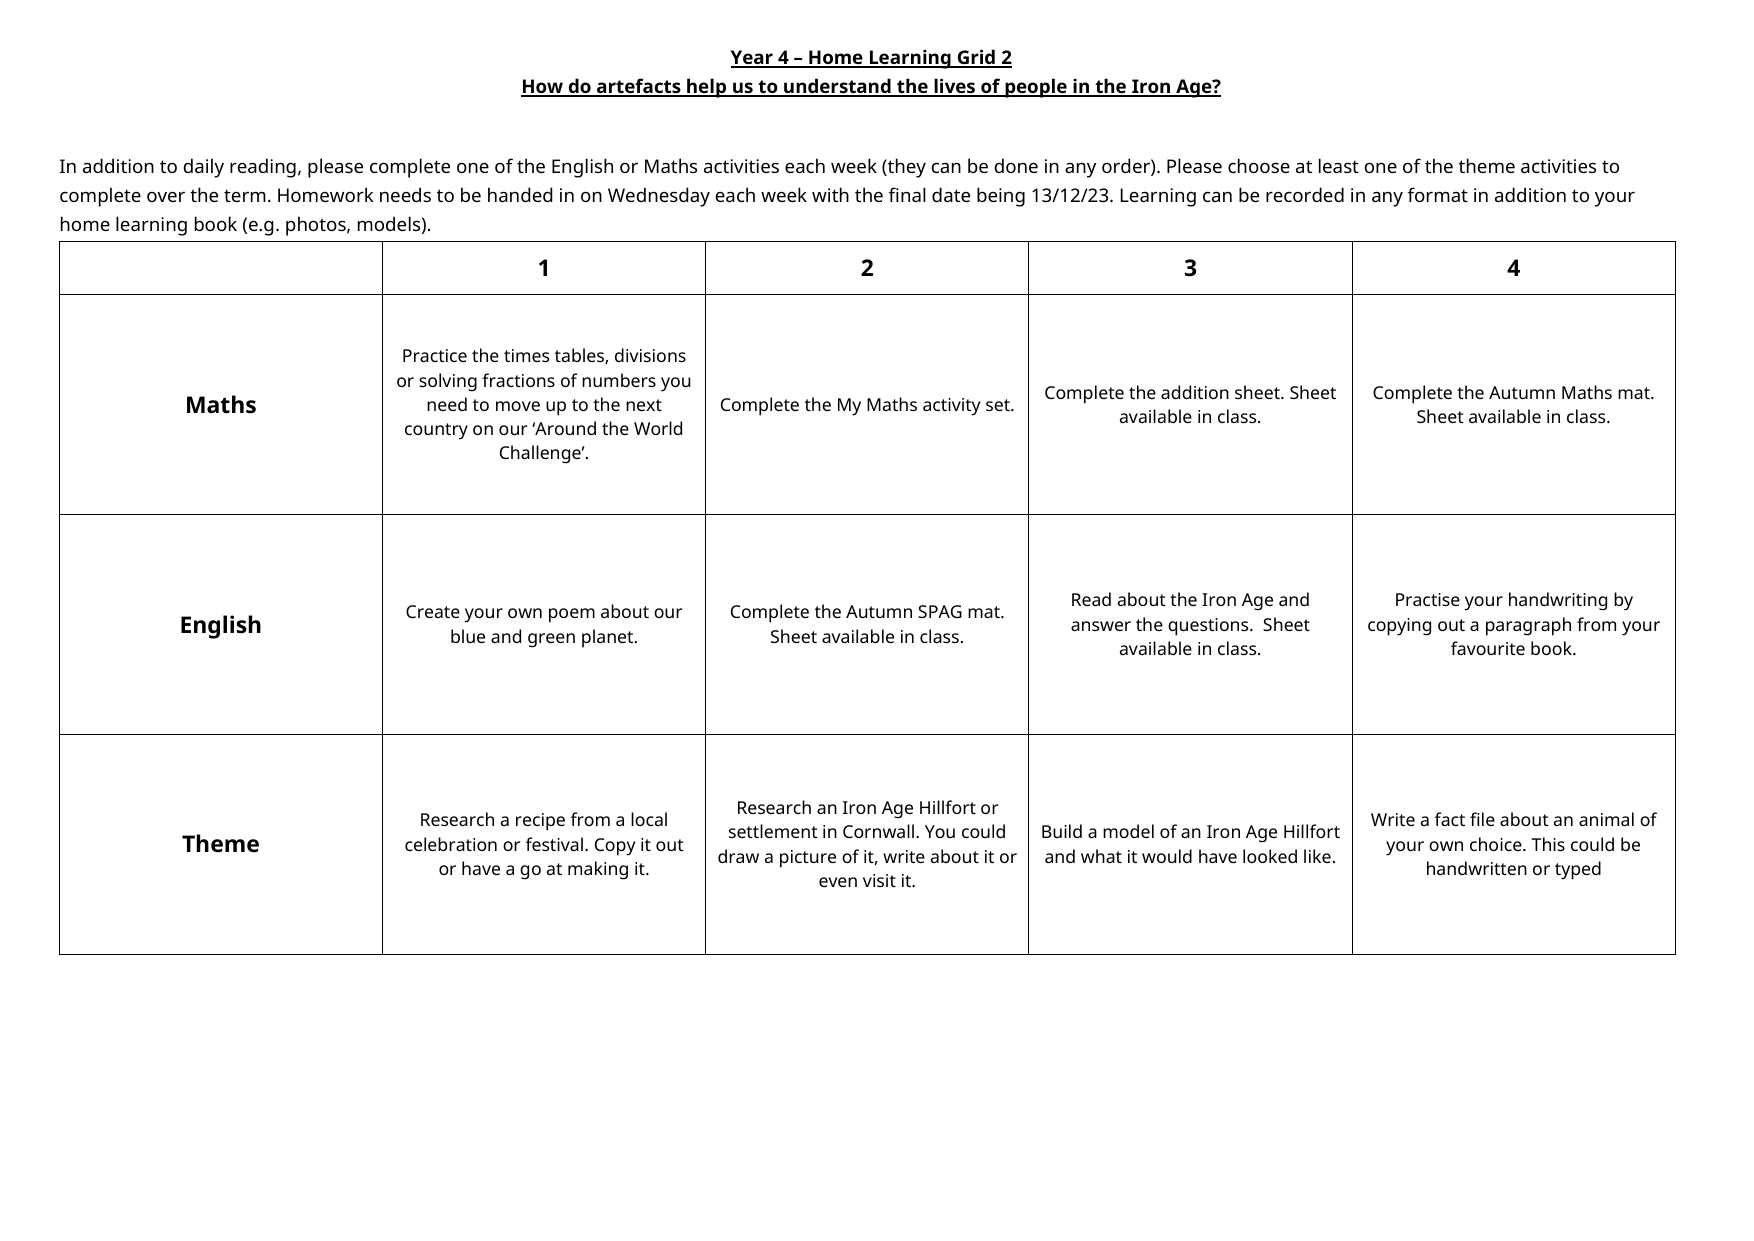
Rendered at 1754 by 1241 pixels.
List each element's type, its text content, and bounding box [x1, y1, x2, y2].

table_cell Complete the My Maths activity set. [706, 295, 1028, 514]
table_cell Complete the Autumn Maths mat. Sheet available in class. [1353, 295, 1675, 514]
table_cell Research a recipe from a local celebration or festival. Copy it out or have a go at making it. [383, 735, 705, 953]
table_header 2 [706, 242, 1028, 294]
table_header 3 [1029, 242, 1352, 294]
table_header 4 [1353, 242, 1675, 294]
table_cell Complete the Autumn SPAG mat. Sheet available in class. [706, 515, 1028, 734]
table_cell Research an Iron Age Hillfort or settlement in Cornwall. You could draw a picture of it, write about it or even visit it. [706, 735, 1028, 953]
table_cell English [60, 515, 382, 734]
table_cell Build a model of an Iron Age Hillfort and what it would have looked like. [1029, 735, 1352, 953]
table_header 1 [383, 242, 705, 294]
table_cell Read about the Iron Age and answer the questions. Sheet available in class. [1029, 515, 1352, 734]
table_cell Practise your handwriting by copying out a paragraph from your favourite book. [1353, 515, 1675, 734]
text In addition to daily reading, please complete one of the English or Maths activities each week (they can be done in any order). Please choose at least one of the theme activities to complete over the term. Homework needs to be handed in on Wednesday each week with the final date being 13/12/23. Learning can be recorded in any format in addition to your home learning book (e.g. photos, models). [59, 153, 1683, 237]
table_cell Create your own poem about our blue and green planet. [383, 515, 705, 734]
table_cell Theme [60, 735, 382, 953]
table_cell Complete the addition sheet. Sheet available in class. [1029, 295, 1352, 514]
table_cell Practice the times tables, divisions or solving fractions of numbers you need to move up to the next country on our ‘Around the World Challenge’. [383, 295, 705, 514]
text Year 4 – Home Learning Grid 2 [59, 44, 1683, 70]
table_cell Write a fact file about an animal of your own choice. This could be handwritten or typed [1353, 735, 1675, 953]
text How do artefacts help us to understand the lives of people in the Iron Age? [59, 74, 1683, 99]
table_cell Maths [60, 295, 382, 514]
table_header [60, 242, 382, 294]
